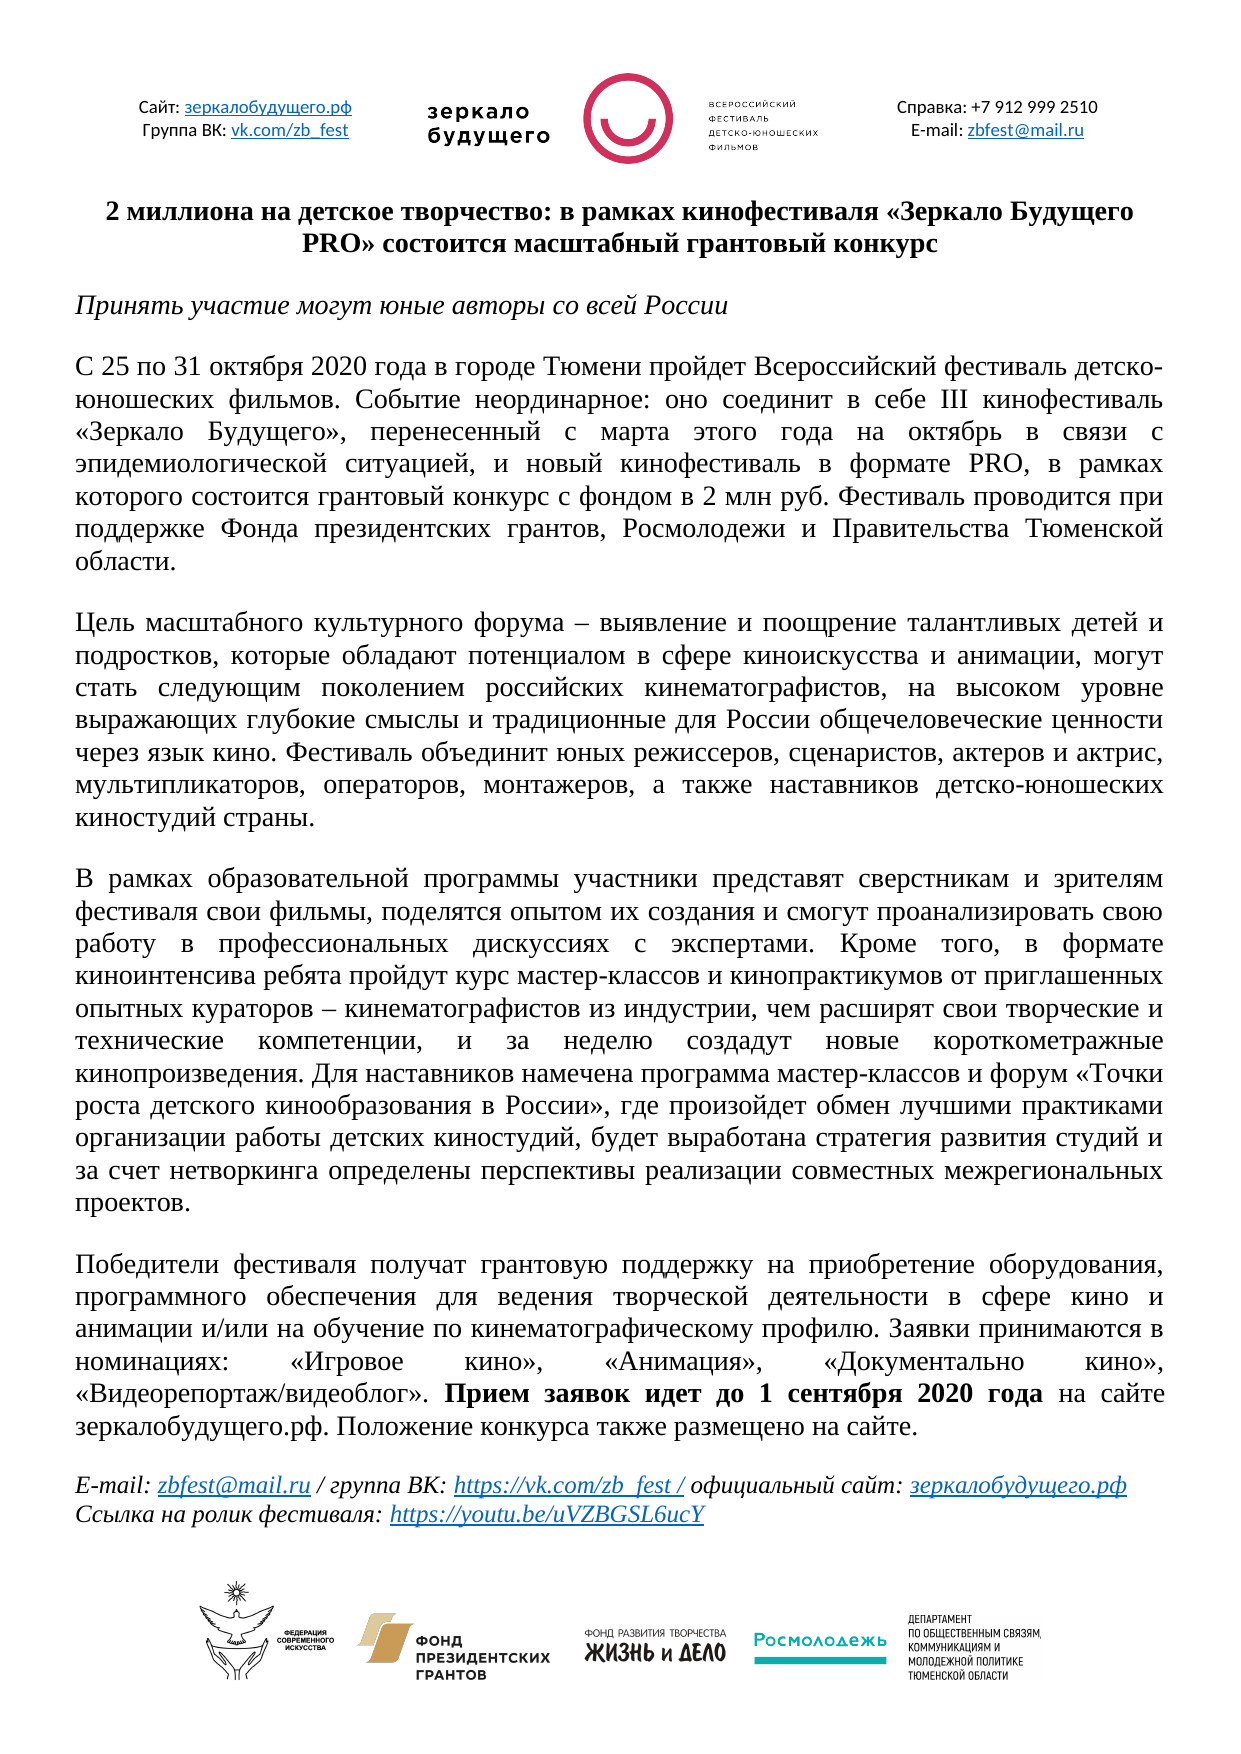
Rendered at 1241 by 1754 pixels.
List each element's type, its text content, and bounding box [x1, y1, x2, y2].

picture [908, 1615, 1041, 1681]
picture [199, 1581, 336, 1681]
text Цель масштабного культурного форума – выявление и поощрение талантливых детей и подростков, которые обладают потенциалом в сфере киноискусства и анимации, могут стать следующим поколением российских кинематографистов, на высоком уровне выражающих глубокие смыслы и традиционные для России общечеловеческие ценности через язык кино. Фестиваль объединит юных режиссеров, сценаристов, актеров и актрис, мультипликаторов, операторов, монтажеров, а также наставников детско-юношеских киностудий страны. [75, 605, 1165, 832]
text В рамках образовательной программы участники представят сверстникам и зрителям фестиваля свои фильмы, поделятся опытом их создания и смогут проанализировать свою работу в профессиональных дискуссиях с экспертами. Кроме того, в формате киноинтенсива ребята пройдут курс мастер-классов и кинопрактикумов от приглашенных опытных кураторов – кинематографистов из индустрии, чем расширят свои творческие и технические компетенции, и за неделю создадут новые короткометражные кинопроизведения. Для наставников намечена программа мастер-классов и форум «Точки роста детского кинообразования в России», где произойдет обмен лучшими практиками организации работы детских киностудий, будет выработана стратегия развития студий и за счет нетворкинга определены перспективы реализации совместных межрегиональных проектов. [75, 861, 1165, 1218]
picture [583, 1626, 728, 1664]
text Ссылка на ролик фестиваля: https://youtu.be/uVZBGSL6ucY [75, 1499, 1156, 1528]
picture [751, 1628, 888, 1668]
text Принять участие могут юные авторы со всей России [75, 288, 1165, 320]
picture [352, 1612, 552, 1681]
text E-mail: zbfest@mail.ru / группа ВК: https://vk.com/zb_fest / официальный сайт: зеркалобудущего.рф [75, 1470, 1156, 1499]
picture [427, 73, 818, 164]
text Победители фестиваля получат грантовую поддержку на приобретение оборудования, программного обеспечения для ведения творческой деятельности в сфере кино и анимации и/или на обучение по кинематографическому профилю. Заявки принимаются в номинациях: «Игровое кино», «Анимация», «Документально кино», «Видеорепортаж/видеоблог». Прием заявок идет до 1 сентября 2020 года на сайте зеркалобудущего.рф. Положение конкурса также размещено на сайте. [75, 1247, 1165, 1441]
text С 25 по 31 октября 2020 года в городе Тюмени пройдет Всероссийский фестиваль детско-юношеских фильмов. Событие неординарное: оно соединит в себе III кинофестиваль «Зеркало Будущего», перенесенный с марта этого года на октябрь в связи с эпидемиологической ситуацией, и новый кинофестиваль в формате PRO, в рамках которого состоится грантовый конкурс с фондом в 2 млн руб. Фестиваль проводится при поддержке Фонда президентских грантов, Росмолодежи и Правительства Тюменской области. [75, 349, 1165, 576]
text 2 миллиона на детское творчество: в рамках кинофестиваля «Зеркало Будущего PRO» состоится масштабный грантовый конкурс [75, 194, 1165, 259]
